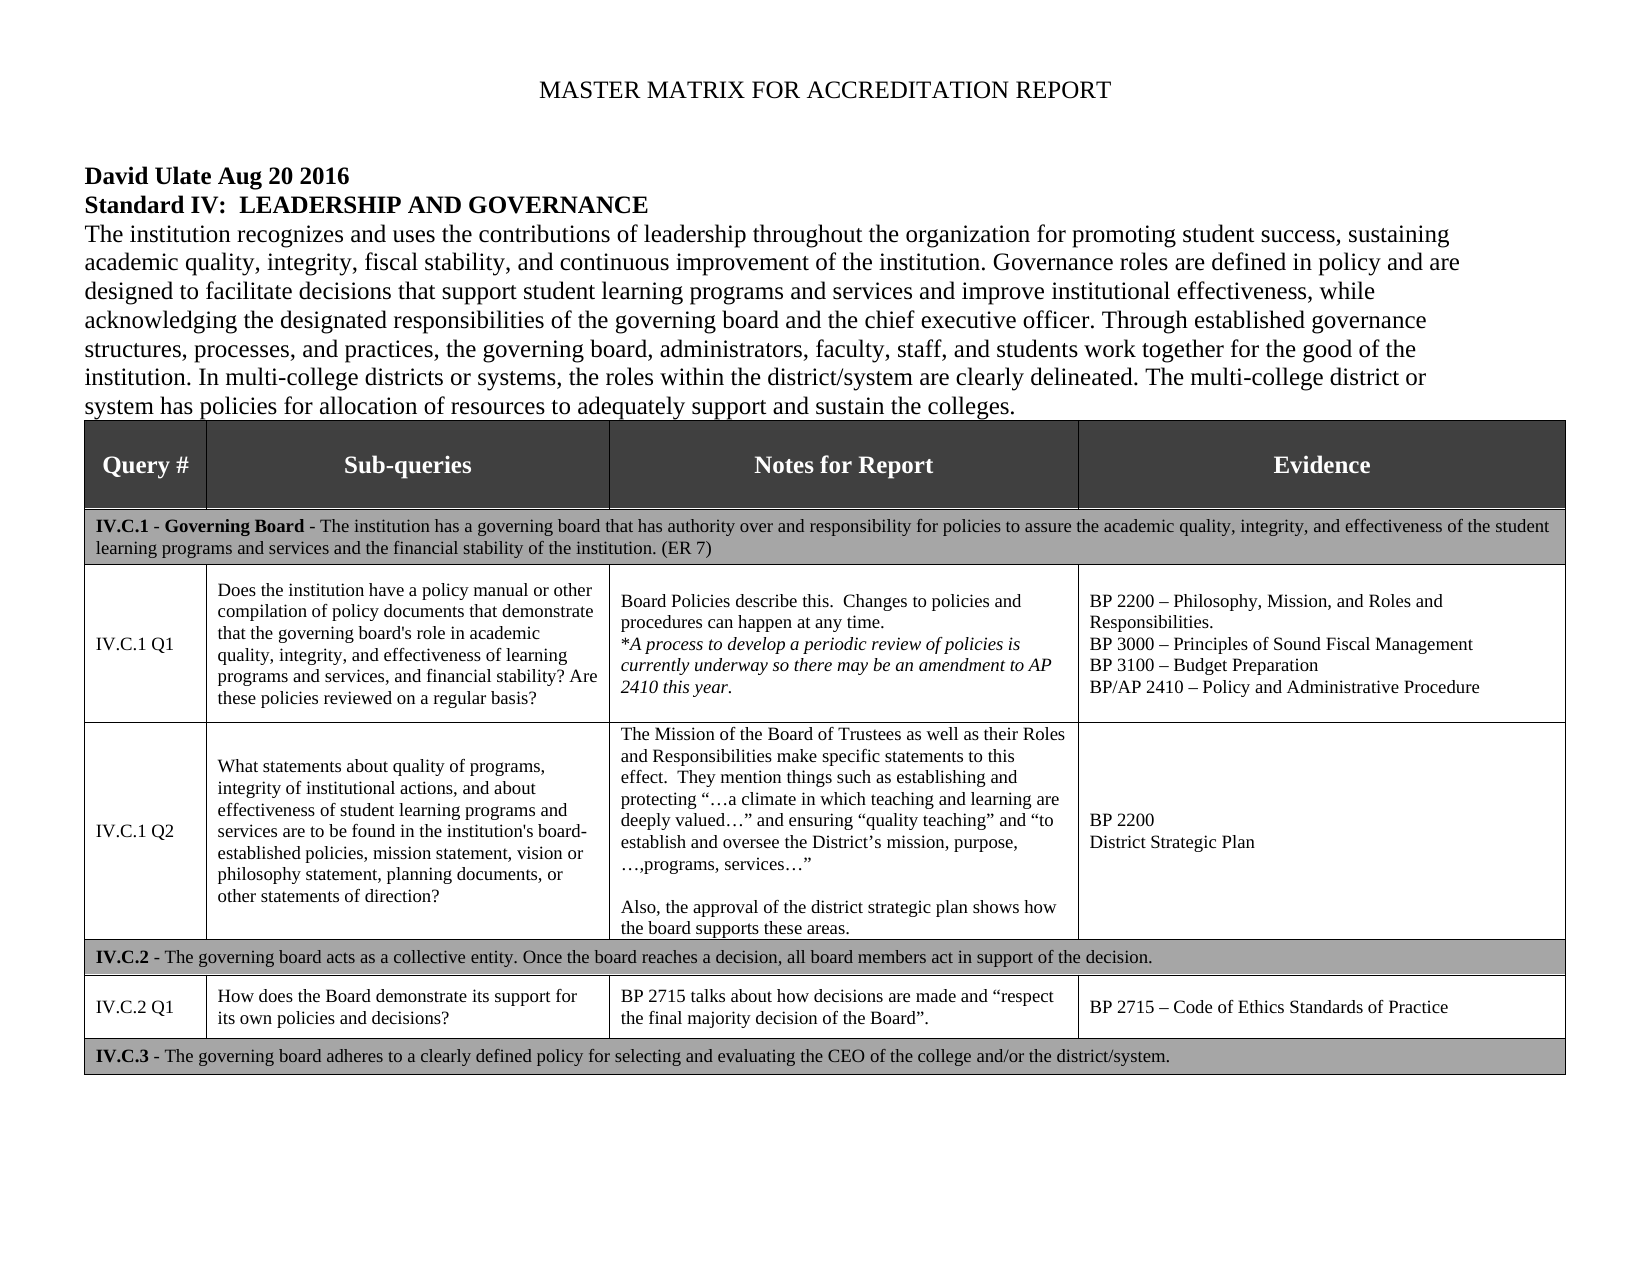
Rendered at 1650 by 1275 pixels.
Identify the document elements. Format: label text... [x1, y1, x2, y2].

table_header Sub-queries [207, 421, 609, 508]
table_cell IV.C.1 - Governing Board - The institution has a governing board that has authority over and responsibility for policies to assure the academic quality, integrity, and effectiveness of the student learning programs and services and the financial stability of the institution. (ER 7) [85, 510, 1565, 564]
table_cell IV.C.2 - The governing board acts as a collective entity. Once the board reaches a decision, all board members act in support of the decision. [85, 940, 1565, 974]
table_cell BP 2200 – Philosophy, Mission, and Roles and Responsibilities. BP 3000 – Principles of Sound Fiscal Management BP 3100 – Budget Preparation BP/AP 2410 – Policy and Administrative Procedure [1079, 565, 1565, 722]
table_header Query # [85, 421, 206, 508]
table_cell BP 2200 District Strategic Plan [1079, 723, 1565, 939]
table_cell IV.C.1 Q2 [85, 723, 206, 939]
table_cell What statements about quality of programs, integrity of institutional actions, and about effectiveness of student learning programs and services are to be found in the institution's board-established policies, mission statement, vision or philosophy statement, planning documents, or other statements of direction? [207, 723, 609, 939]
table_cell BP 2715 talks about how decisions are made and “respect the final majority decision of the Board”. [610, 976, 1078, 1038]
table_cell How does the Board demonstrate its support for its own policies and decisions? [207, 976, 609, 1038]
table_cell IV.C.2 Q1 [85, 976, 206, 1038]
table_cell IV.C.3 - The governing board adheres to a clearly defined policy for selecting and evaluating the CEO of the college and/or the district/system. [85, 1039, 1565, 1074]
text Standard IV: LEADERSHIP AND GOVERNANCE [84, 190, 1500, 219]
table_cell IV.C.1 Q1 [85, 565, 206, 722]
text The institution recognizes and uses the contributions of leadership throughout the organization for promoting student success, sustaining academic quality, integrity, fiscal stability, and continuous improvement of the institution. Governance roles are defined in policy and are designed to facilitate decisions that support student learning programs and services and improve institutional effectiveness, while acknowledging the designated responsibilities of the governing board and the chief executive officer. Through established governance structures, processes, and practices, the governing board, administrators, faculty, staff, and students work together for the good of the institution. In multi-college districts or systems, the roles within the district/system are clearly delineated. The multi-college district or system has policies for allocation of resources to adequately support and sustain the colleges. [84, 219, 1500, 420]
table_cell The Mission of the Board of Trustees as well as their Roles and Responsibilities make specific statements to this effect. They mention things such as establishing and protecting “…a climate in which teaching and learning are deeply valued…” and ensuring “quality teaching” and “to establish and oversee the District’s mission, purpose,…,programs, services…” Also, the approval of the district strategic plan shows how the board supports these areas. [610, 723, 1078, 939]
table_cell Does the institution have a policy manual or other compilation of policy documents that demonstrate that the governing board's role in academic quality, integrity, and effectiveness of learning programs and services, and financial stability? Are these policies reviewed on a regular basis? [207, 565, 609, 722]
table_header Notes for Report [610, 421, 1078, 508]
table_cell Board Policies describe this. Changes to policies and procedures can happen at any time. *A process to develop a periodic review of policies is currently underway so there may be an amendment to AP 2410 this year. [610, 565, 1078, 722]
text David Ulate Aug 20 2016 [84, 161, 1500, 190]
table_header Evidence [1079, 421, 1565, 508]
table_cell BP 2715 – Code of Ethics Standards of Practice [1079, 976, 1565, 1038]
